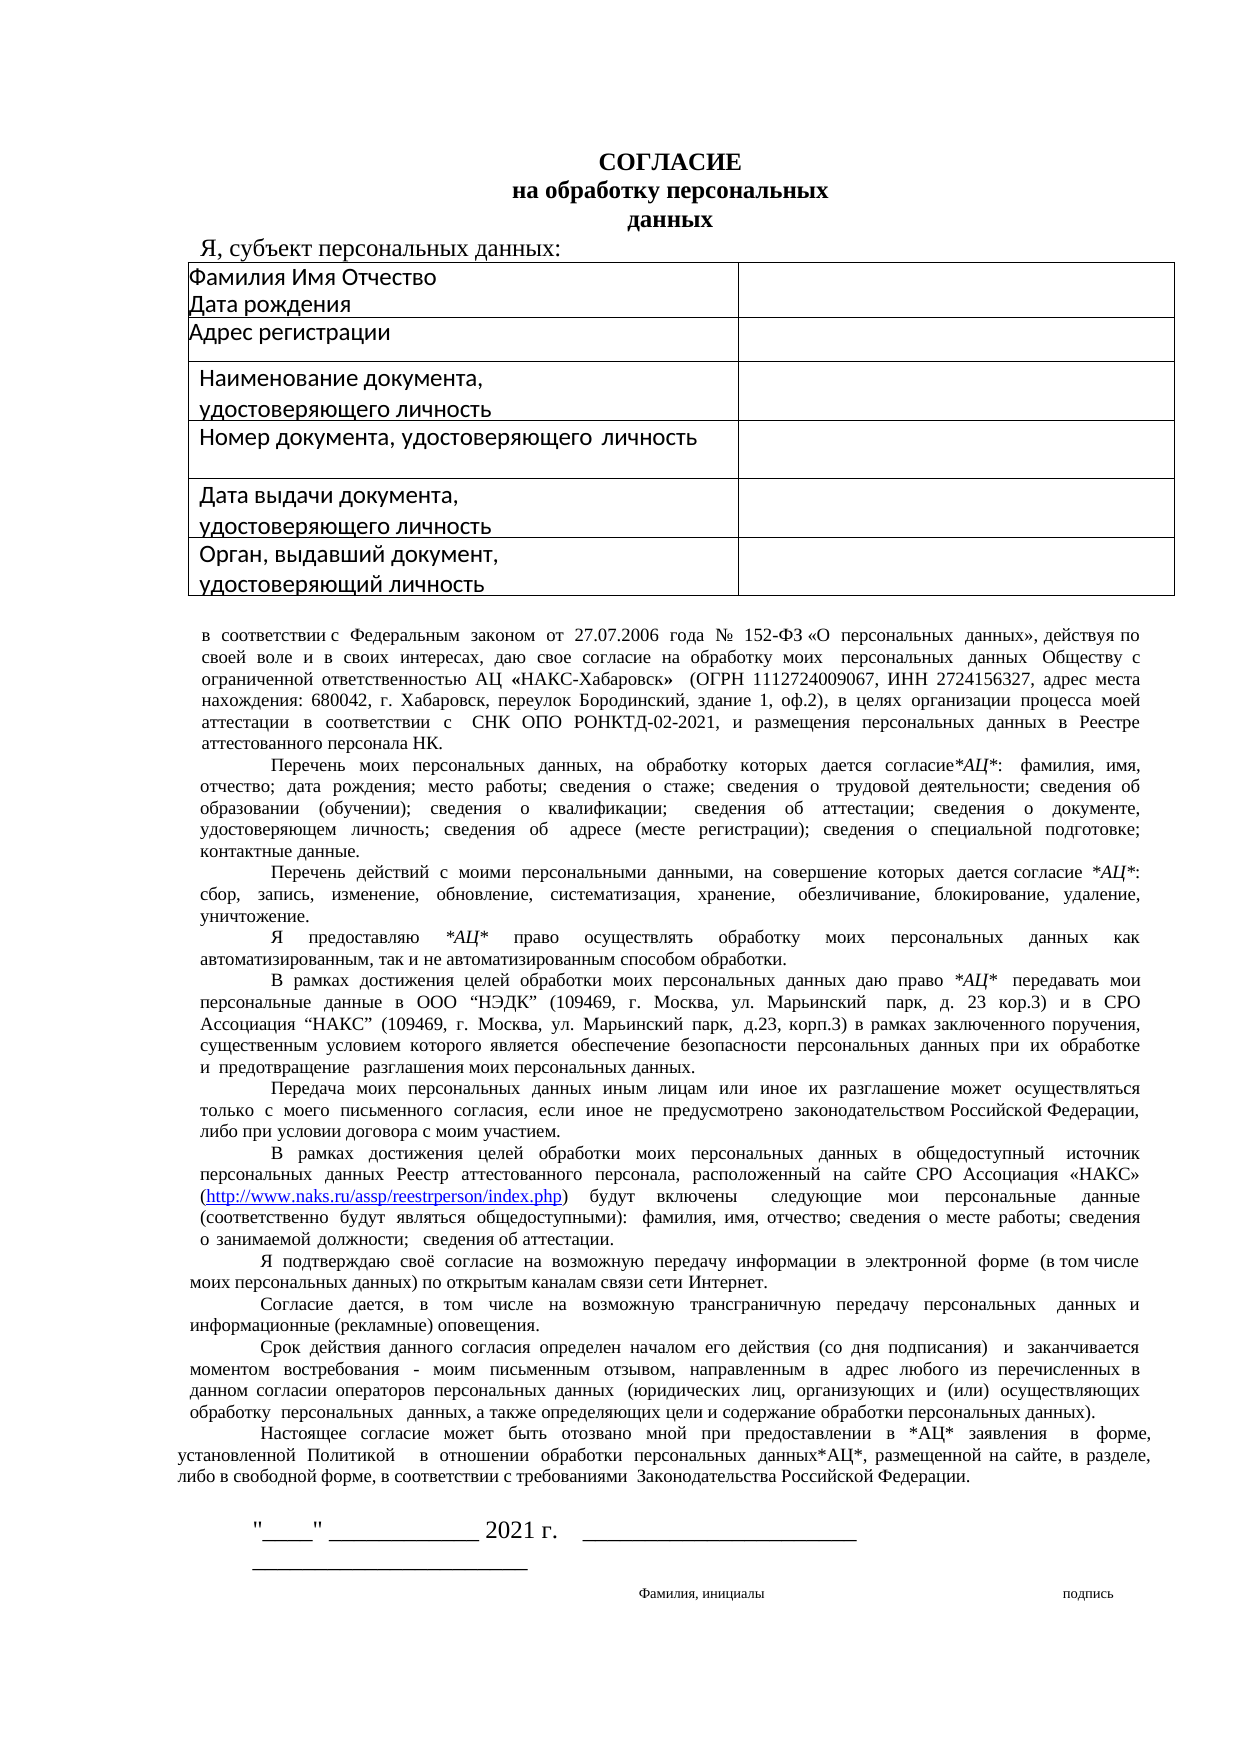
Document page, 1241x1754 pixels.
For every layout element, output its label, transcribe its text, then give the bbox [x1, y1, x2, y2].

table_cell [739, 538, 1174, 595]
text Передача моих персональных данных иным лицам или иное их разглашение может осуществляться только с моего письменного согласия, если иное не предусмотрено законодательством Российской Федерации, либо при условии договора с моим участием. [200, 1077, 1140, 1142]
text В рамках достижения целей обработки моих персональных данных в общедоступный источник персональных данных Реестр аттестованного персонала, расположенный на сайте СРО Ассоциация «НАКС» (http://www.naks.ru/assp/reestrperson/index.php) будут включены следующие мои персональные данные (соответственно будут являться общедоступными): фамилия, имя, отчество; сведения о месте работы; сведения о занимаемой должности; сведения об аттестации. [200, 1142, 1141, 1249]
text Я подтверждаю своё согласие на возможную передачу информации в электронной форме (в том числе моих персональных данных) по открытым каналам связи сети Интернет. [189, 1249, 1140, 1293]
table_header [739, 263, 1174, 317]
text "____" ____________ 2021 г. ______________________ [252, 1516, 1152, 1573]
table_cell Номер документа, удостоверяющего личность [189, 421, 738, 478]
text на обработку персональных данных [496, 176, 844, 233]
text СОГЛАСИЕ [275, 147, 1065, 176]
text Я, субъект персональных данных: [200, 233, 1152, 262]
table_cell Наименование документа, удостоверяющего личность [189, 362, 738, 420]
text в соответствии с Федеральным законом от 27.07.2006 года № 152-ФЗ «О персональных данных», действуя по своей воле и в своих интересах, даю свое согласие на обработку моих персональных данных Обществу с ограниченной ответственностью АЦ «НАКС-Хабаровск» (ОГРН 1112724009067, ИНН 2724156327, адрес места нахождения: 680042, г. Хабаровск, переулок Бородинский, здание 1, оф.2), в целях организации процесса моей аттестации в соответствии с СНК ОПО РОНКТД-02-2021, и размещения персональных данных в Реестре аттестованного персонала НК. [201, 624, 1141, 754]
text Согласие дается, в том числе на возможную трансграничную передачу персональных данных и информационные (рекламные) оповещения. [189, 1293, 1139, 1336]
text Срок действия данного согласия определен началом его действия (со дня подписания) и заканчивается моментом востребования - моим письменным отзывом, направленным в адрес любого из перечисленных в данном согласии операторов персональных данных (юридических лиц, организующих и (или) осуществляющих обработку персональных данных, а также определяющих цели и содержание обработки персональных данных). [189, 1336, 1140, 1422]
table_cell [739, 421, 1174, 478]
table_cell [739, 479, 1174, 537]
table_cell [739, 362, 1174, 420]
text Я предоставляю *АЦ* право осуществлять обработку моих персональных данных как автоматизированным, так и не автоматизированным способом обработки. [200, 926, 1140, 969]
text Перечень действий с моими персональными данными, на совершение которых дается согласие *АЦ*: сбор, запись, изменение, обновление, систематизация, хранение, обезличивание, блокирование, удаление, уничтожение. [200, 861, 1141, 926]
table_cell Орган, выдавший документ, удостоверяющий личность [189, 538, 738, 595]
text Настоящее согласие может быть отозвано мной при предоставлении в *АЦ* заявления в форме, установленной Политикой в отношении обработки персональных данных*АЦ*, размещенной на сайте, в разделе, либо в свободной форме, в соответствии с требованиями Законодательства Российской Федерации. [177, 1422, 1152, 1487]
table_header Фамилия Имя Отчество Дата рождения [189, 263, 738, 317]
text Фамилия, инициалы подпись [252, 1573, 1152, 1602]
table_cell Дата выдачи документа, удостоверяющего личность [189, 479, 738, 537]
text В рамках достижения целей обработки моих персональных данных даю право *АЦ* передавать мои персональные данные в ООО “НЭДК” (109469, г. Москва, ул. Марьинский парк, д. 23 кор.3) и в СРО Ассоциация “НАКС” (109469, г. Москва, ул. Марьинский парк, д.23, корп.3) в рамках заключенного поручения, существенным условием которого является обеспечение безопасности персональных данных при их обработке и предотвращение разглашения моих персональных данных. [200, 969, 1141, 1077]
text Перечень моих персональных данных, на обработку которых дается согласие*АЦ*: фамилия, имя, отчество; дата рождения; место работы; сведения о стаже; сведения о трудовой деятельности; сведения об образовании (обучении); сведения о квалификации; сведения об аттестации; сведения о документе, удостоверяющем личность; сведения об адресе (месте регистрации); сведения о специальной подготовке; контактные данные. [200, 754, 1141, 861]
table_cell [739, 318, 1174, 361]
table_cell Адрес регистрации [189, 318, 738, 361]
